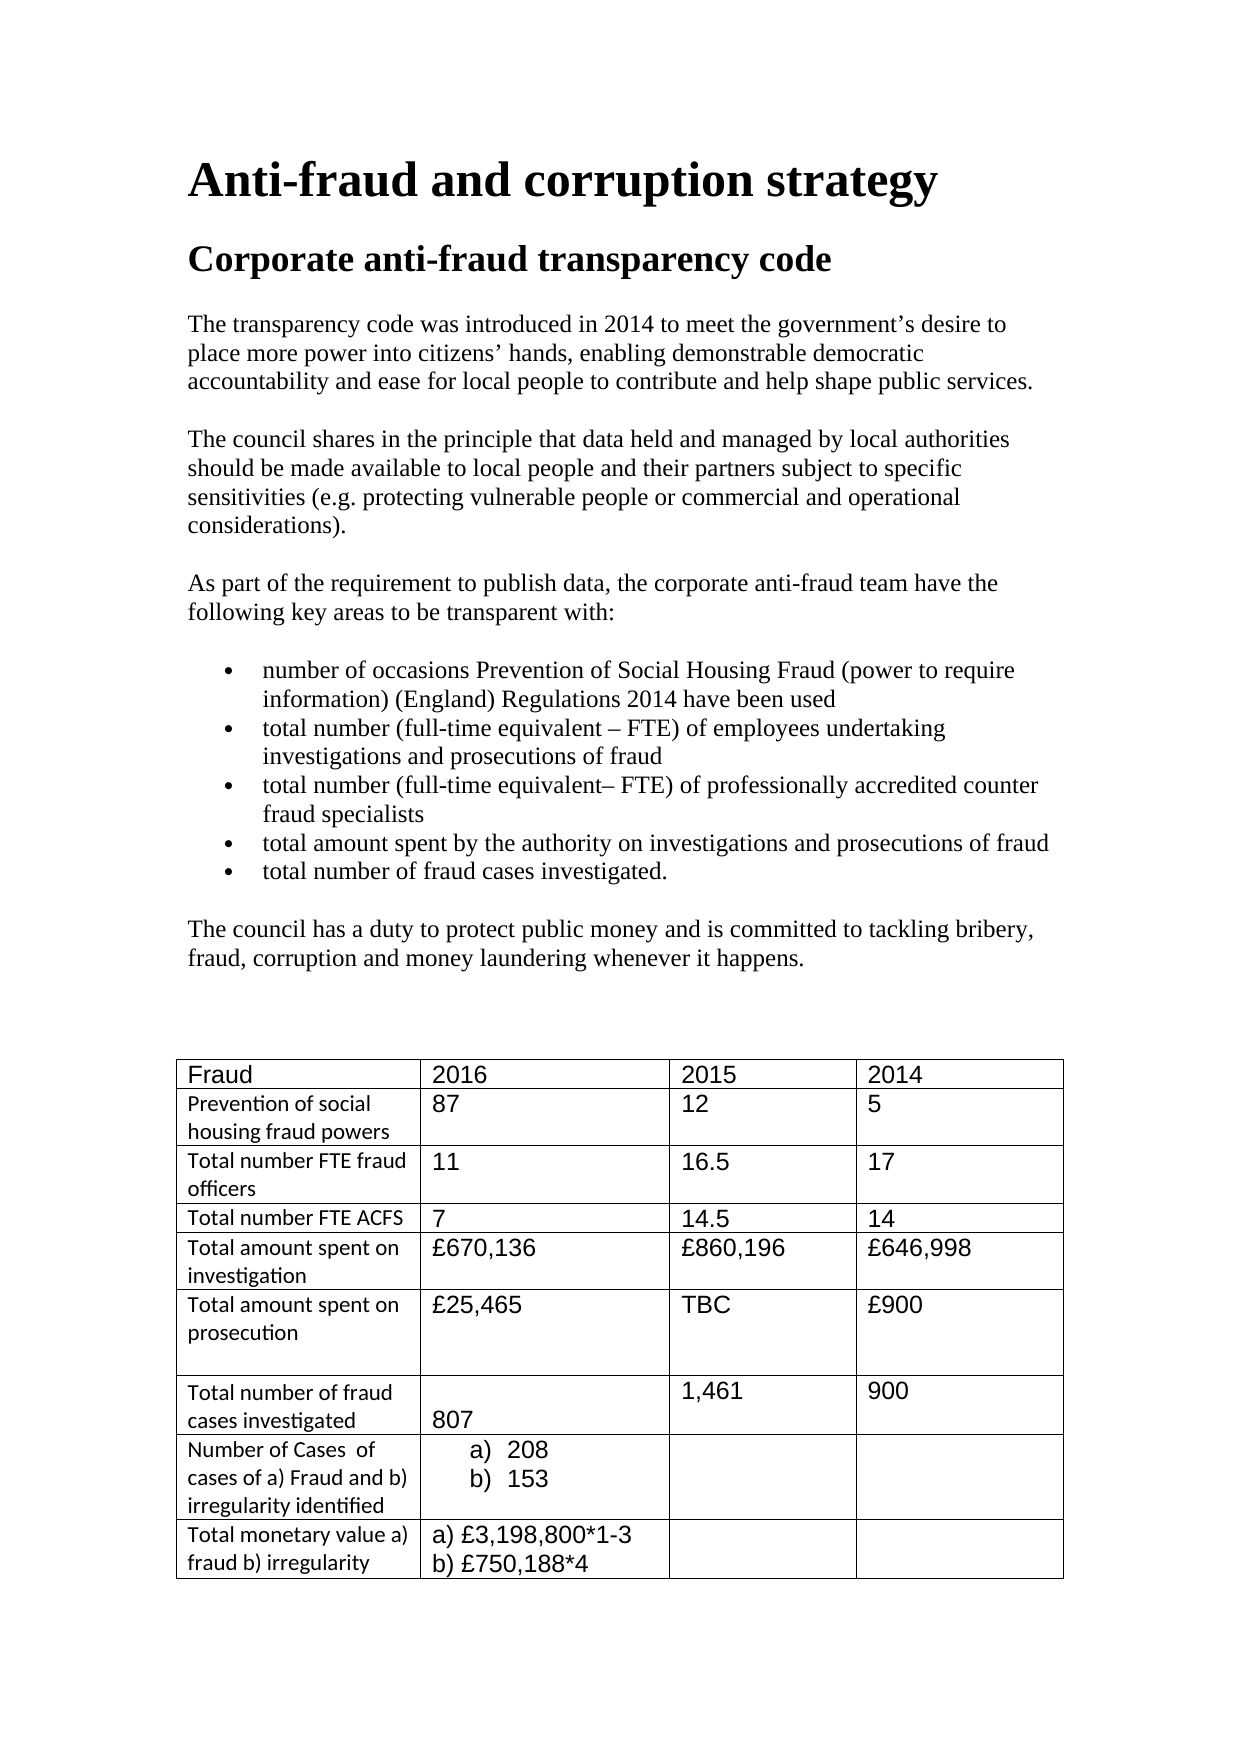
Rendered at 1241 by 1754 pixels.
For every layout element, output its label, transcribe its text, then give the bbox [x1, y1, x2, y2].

table_cell 87 [421, 1089, 669, 1145]
table_cell [857, 1435, 1063, 1519]
list total amount spent by the authority on investigations and prosecutions of fraud [225, 828, 1053, 856]
table_header Fraud [177, 1060, 420, 1088]
table_cell 16.5 [670, 1146, 856, 1202]
table_cell Total number of fraud cases investigated [177, 1376, 420, 1434]
table_cell 900 [857, 1376, 1063, 1434]
table_cell [670, 1435, 856, 1519]
table_cell [670, 1520, 856, 1577]
table_cell 1,461 [670, 1376, 856, 1434]
text Anti-fraud and corruption strategy [187, 150, 1053, 207]
table_cell £860,196 [670, 1233, 856, 1289]
table_cell 14 [857, 1204, 1063, 1232]
table_cell 14.5 [670, 1204, 856, 1232]
text Corporate anti-fraud transparency code [187, 237, 1053, 280]
table_cell £646,998 [857, 1233, 1063, 1289]
list total number (full-time equivalent– FTE) of professionally accredited counter fraud specialists [225, 770, 1053, 828]
text The transparency code was introduced in 2014 to meet the government’s desire to place more power into citizens’ hands, enabling demonstrable democratic accountability and ease for local people to contribute and help shape public services. [187, 309, 1053, 395]
table_cell Number of Cases of cases of a) Fraud and b) irregularity identified [177, 1435, 420, 1519]
table_cell £670,136 [421, 1233, 669, 1289]
table_cell £900 [857, 1290, 1063, 1375]
table_cell Total amount spent on prosecution [177, 1290, 420, 1375]
list number of occasions Prevention of Social Housing Fraud (power to require information) (England) Regulations 2014 have been used [225, 655, 1053, 713]
table_cell 807 [421, 1376, 669, 1434]
table_cell TBC [670, 1290, 856, 1375]
text The council shares in the principle that data held and managed by local authorities should be made available to local people and their partners subject to specific sensitivities (e.g. protecting vulnerable people or commercial and operational considerations). [187, 424, 1053, 539]
text The council has a duty to protect public money and is committed to tackling bribery, fraud, corruption and money laundering whenever it happens. [187, 914, 1053, 972]
table_cell 11 [421, 1146, 669, 1202]
text As part of the requirement to publish data, the corporate anti-fraud team have the following key areas to be transparent with: [187, 568, 1053, 626]
table_header 2014 [857, 1060, 1063, 1088]
table_cell Total number FTE fraud officers [177, 1146, 420, 1202]
table_cell 208 153 [421, 1435, 669, 1519]
table_cell Total number FTE ACFS [177, 1204, 420, 1232]
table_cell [177, 1520, 420, 1577]
table_cell [857, 1520, 1063, 1577]
table_cell 5 [857, 1089, 1063, 1145]
table_cell Prevention of social housing fraud powers [177, 1089, 420, 1145]
list total number of fraud cases investigated. [225, 856, 1053, 885]
table_cell Total amount spent on investigation [177, 1233, 420, 1289]
table_cell £25,465 [421, 1290, 669, 1375]
table_header 2015 [670, 1060, 856, 1088]
table_cell 7 [421, 1204, 669, 1232]
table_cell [421, 1520, 669, 1577]
list total number (full-time equivalent – FTE) of employees undertaking investigations and prosecutions of fraud [225, 713, 1053, 770]
table_cell 17 [857, 1146, 1063, 1202]
table_cell 12 [670, 1089, 856, 1145]
table_header 2016 [421, 1060, 669, 1088]
